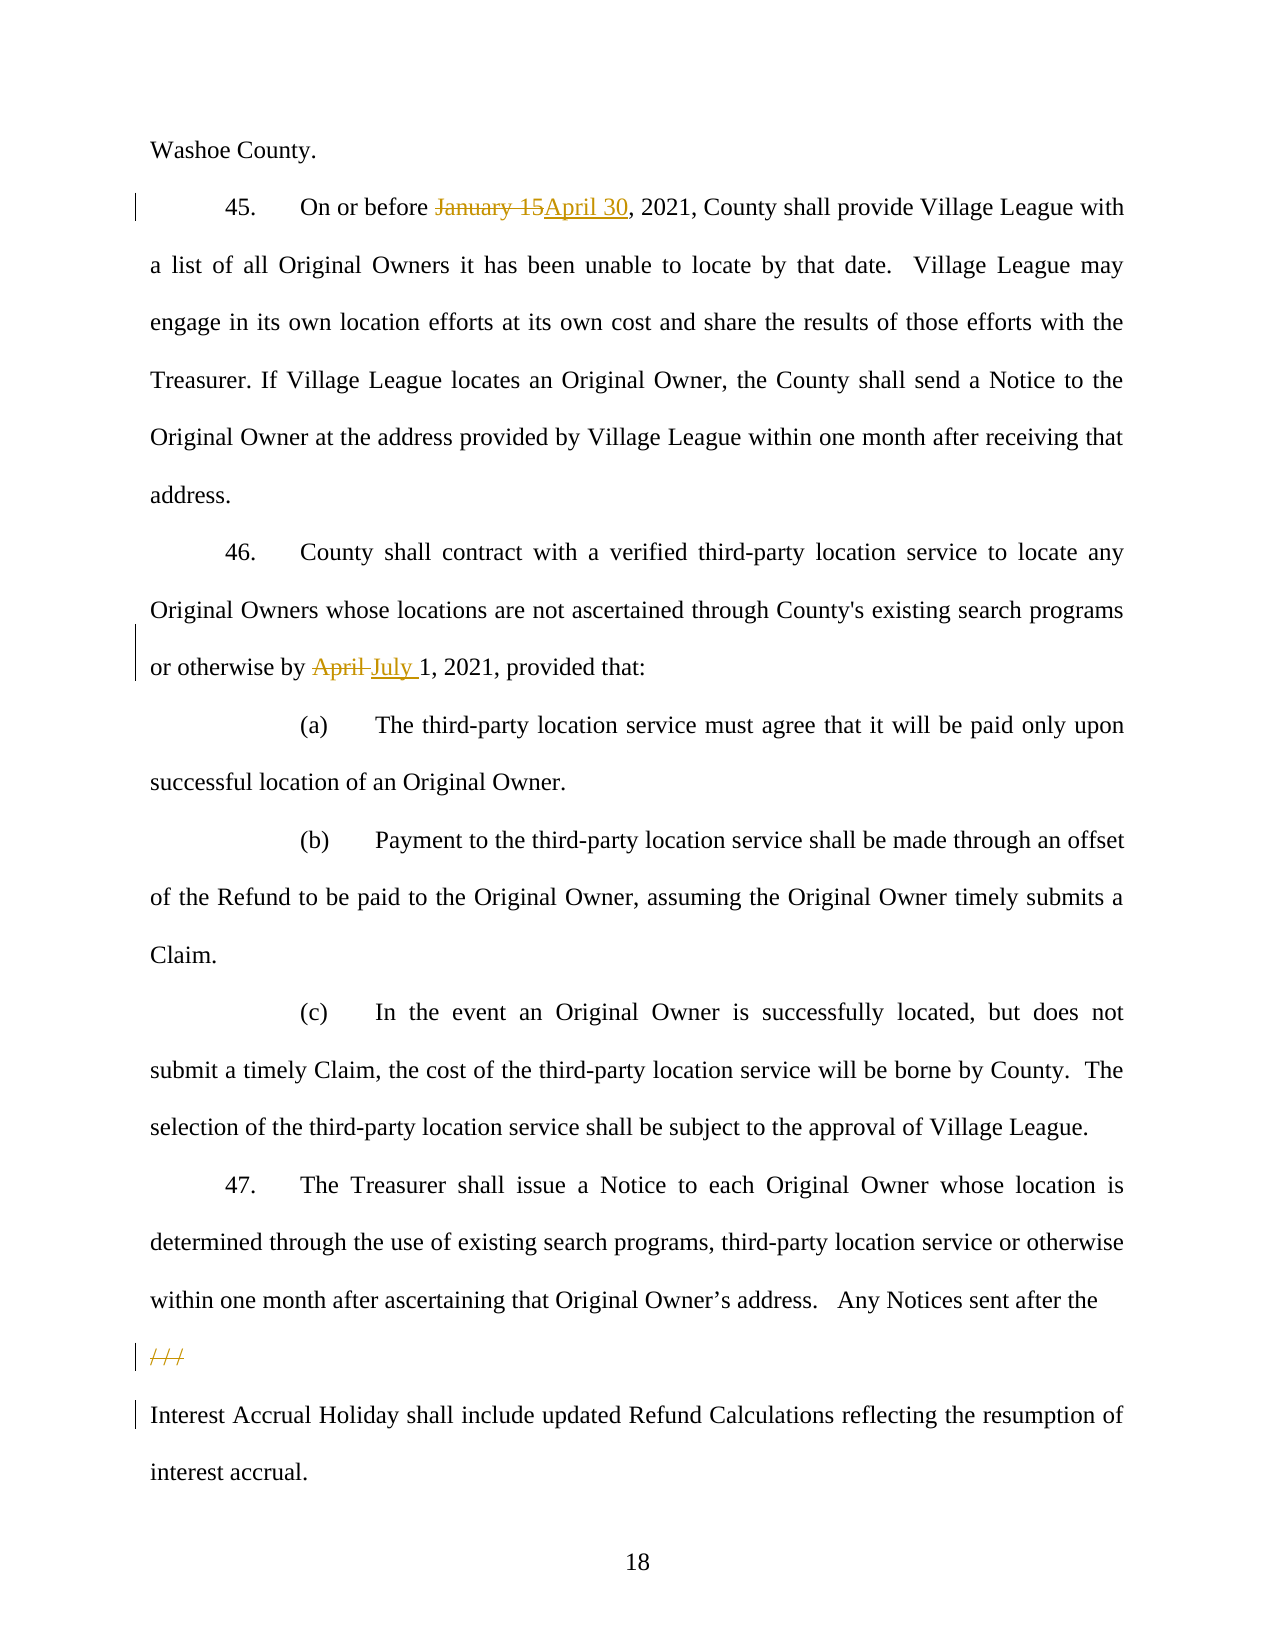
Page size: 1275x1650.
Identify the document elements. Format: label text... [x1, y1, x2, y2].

text 46. County shall contract with a verified third-party location service to locate any Original Owners whose locations are not ascertained through County's existing search programs or otherwise by 1, 2021, provided that: [150, 537, 1125, 681]
text 47. The Treasurer shall issue a Notice to each Original Owner whose location is determined through the use of existing search programs, third-party location service or otherwise within one month after ascertaining that Original Owner’s address. Any Notices sent after the [150, 1170, 1125, 1314]
text 45. On or before , 2021, County shall provide Village League with a list of all Original Owners it has been unable to locate by that date. Village League may engage in its own location efforts at its own cost and share the results of those efforts with the Treasurer. If Village League locates an Original Owner, the County shall send a Notice to the Original Owner at the address provided by Village League within one month after receiving that address. [150, 192, 1125, 509]
text (b) Payment to the third-party location service shall be made through an offset of the Refund to be paid to the Original Owner, assuming the Original Owner timely submits a Claim. [150, 825, 1125, 969]
text Interest Accrual Holiday shall include updated Refund Calculations reflecting the resumption of interest accrual. [150, 1400, 1125, 1486]
text (c) In the event an Original Owner is successfully located, but does not submit a timely Claim, the cost of the third-party location service will be borne by County. The selection of the third-party location service shall be subject to the approval of Village League. [150, 997, 1125, 1141]
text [150, 135, 1125, 164]
text (a) The third-party location service must agree that it will be paid only upon successful location of an Original Owner. [150, 710, 1125, 796]
